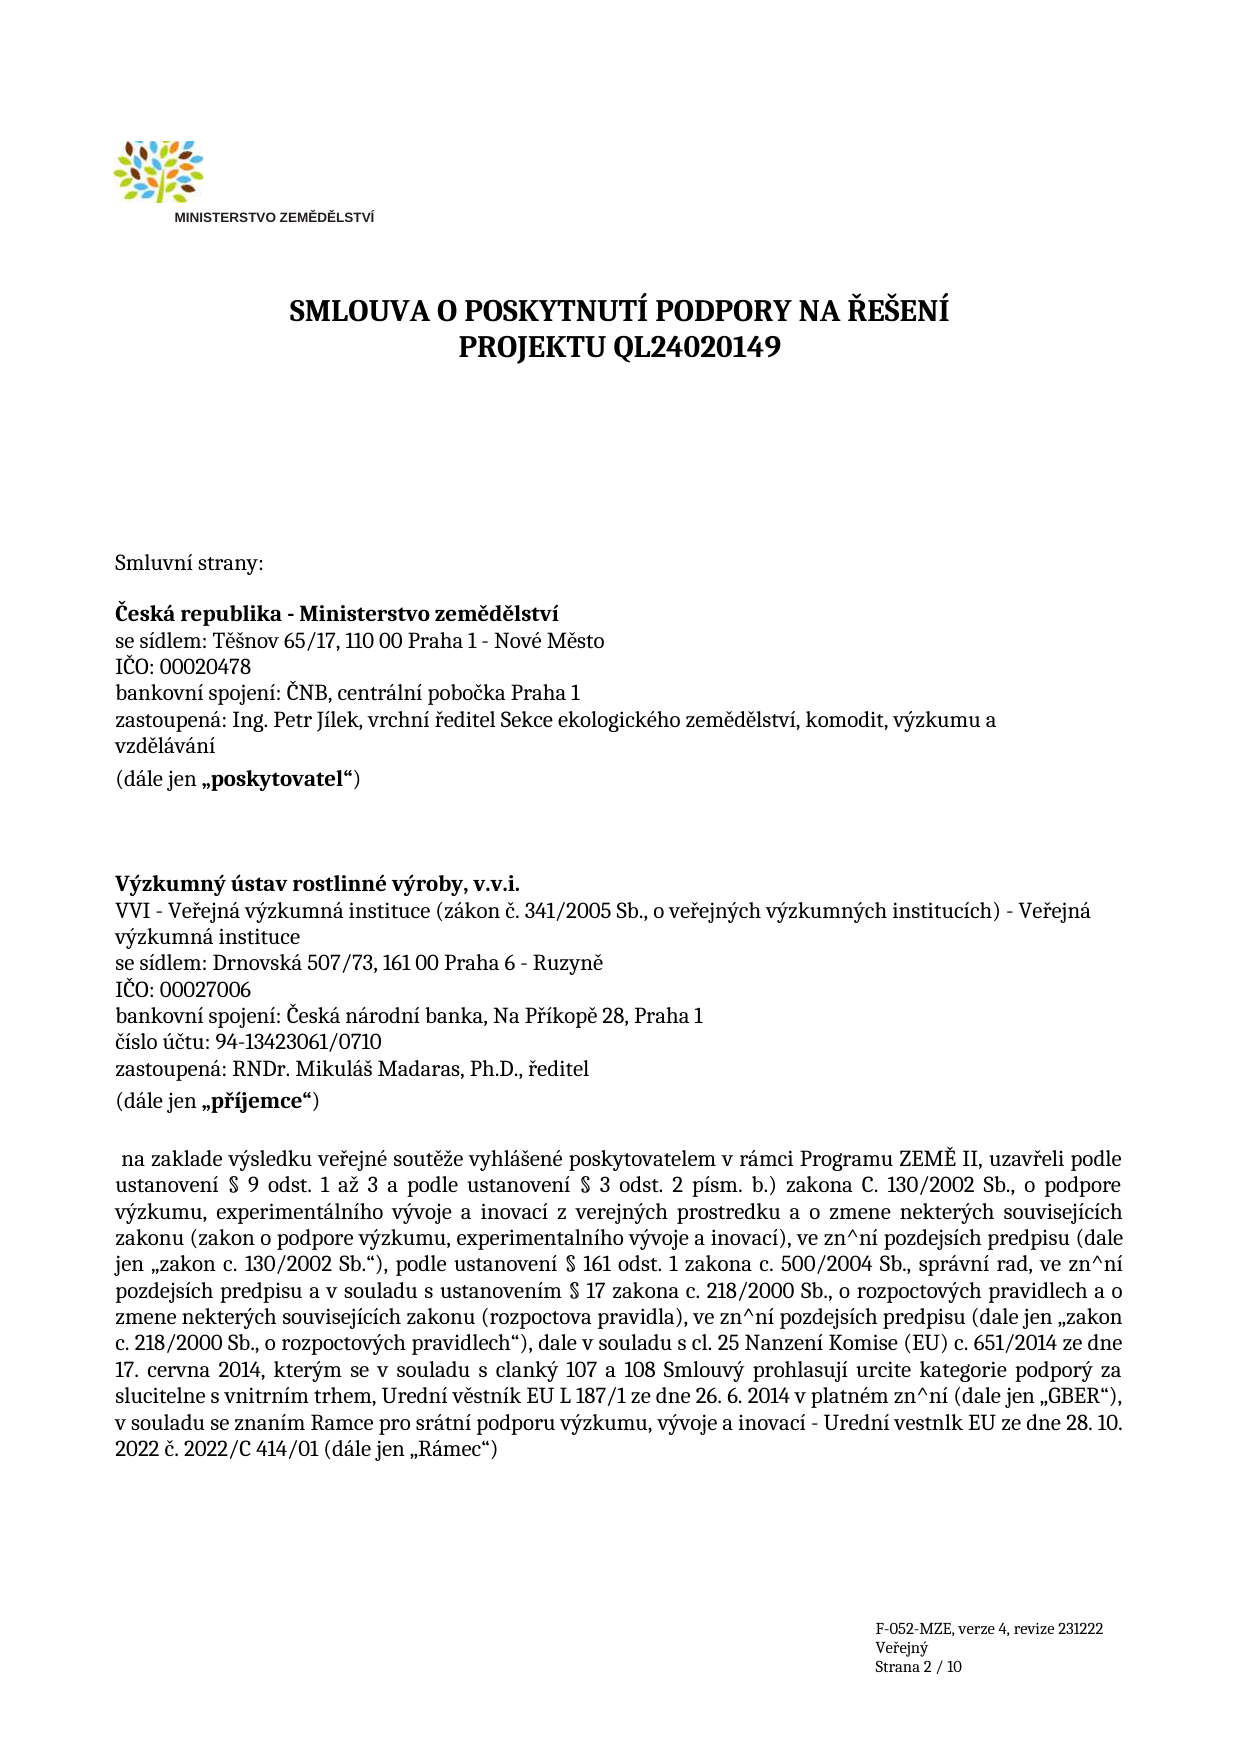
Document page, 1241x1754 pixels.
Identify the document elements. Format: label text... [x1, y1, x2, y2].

text zastoupená: Ing. Petr Jílek, vrchní ředitel Sekce ekologického zemědělství, komodit, výzkumu a vzdělávání [115, 707, 1043, 759]
text SMLOUVA O POSKYTNUTÍ PODPORY NA ŘEŠENÍ PROJEKTU QL24020149 [115, 293, 1124, 365]
picture [113, 141, 204, 203]
text (dále jen „příjemce“) [115, 1088, 1124, 1114]
text Česká republika - Ministerstvo zemědělství [115, 601, 1124, 627]
text IČO: 00027006 [115, 976, 1124, 1003]
text číslo účtu: 94-13423061/0710 [115, 1029, 1124, 1056]
text Výzkumný ústav rostlinné výroby, v.v.i. [115, 871, 1124, 897]
text Smluvní strany: [115, 550, 1124, 576]
text se sídlem: Drnovská 507/73, 161 00 Praha 6 - Ruzyně [115, 950, 1124, 976]
text IČO: 00020478 [115, 654, 1124, 680]
text se sídlem: Těšnov 65/17, 110 00 Praha 1 - Nové Město [115, 627, 1124, 654]
text VVI - Veřejná výzkumná instituce (zákon č. 341/2005 Sb., o veřejných výzkumných institucích) - Veřejná výzkumná instituce [115, 897, 1124, 950]
text bankovní spojení: Česká národní banka, Na Příkopě 28, Praha 1 [115, 1003, 1124, 1029]
text na zaklade výsledku veřejné soutěže vyhlášené poskytovatelem v rámci Programu ZEMĚ II, uzavřeli podle ustanovení § 9 odst. 1 až 3 a podle ustanovení § 3 odst. 2 písm. b.) zakona C. 130/2002 Sb., o podpore výzkumu, experimentálního vývoje a inovací z verejných prostredku a o zmene nekterých souvisejících zakonu (zakon o podpore výzkumu, experimentalního vývoje a inovací), ve zn^ní pozdejsích predpisu (dale jen „zakon c. 130/2002 Sb.“), podle ustanovení § 161 odst. 1 zakona c. 500/2004 Sb., správní rad, ve zn^ní pozdejsích predpisu a v souladu s ustanovením § 17 zakona c. 218/2000 Sb., o rozpoctových pravidlech a o zmene nekterých souvisejících zakonu (rozpoctova pravidla), ve zn^ní pozdejsích predpisu (dale jen „zakon c. 218/2000 Sb., o rozpoctových pravidlech“), dale v souladu s cl. 25 Nanzení Komise (EU) c. 651/2014 ze dne 17. cervna 2014, kterým se v souladu s clanký 107 a 108 Smlouvý prohlasují urcite kategorie podporý za slucitelne s vnitrním trhem, Urední věstník EU L 187/1 ze dne 26. 6. 2014 v platném zn^ní (dale jen „GBER“), v souladu se znaním Ramce pro srátní podporu výzkumu, vývoje a inovací - Urední vestnlk EU ze dne 28. 10. 2022 č. 2022/C 414/01 (dále jen „Rámec“) [115, 1146, 1124, 1462]
text (dále jen „poskytovatel“) [115, 766, 1124, 792]
text zastoupená: RNDr. Mikuláš Madaras, Ph.D., ředitel [115, 1056, 1124, 1082]
text bankovní spojení: ČNB, centrální pobočka Praha 1 [115, 680, 1124, 707]
